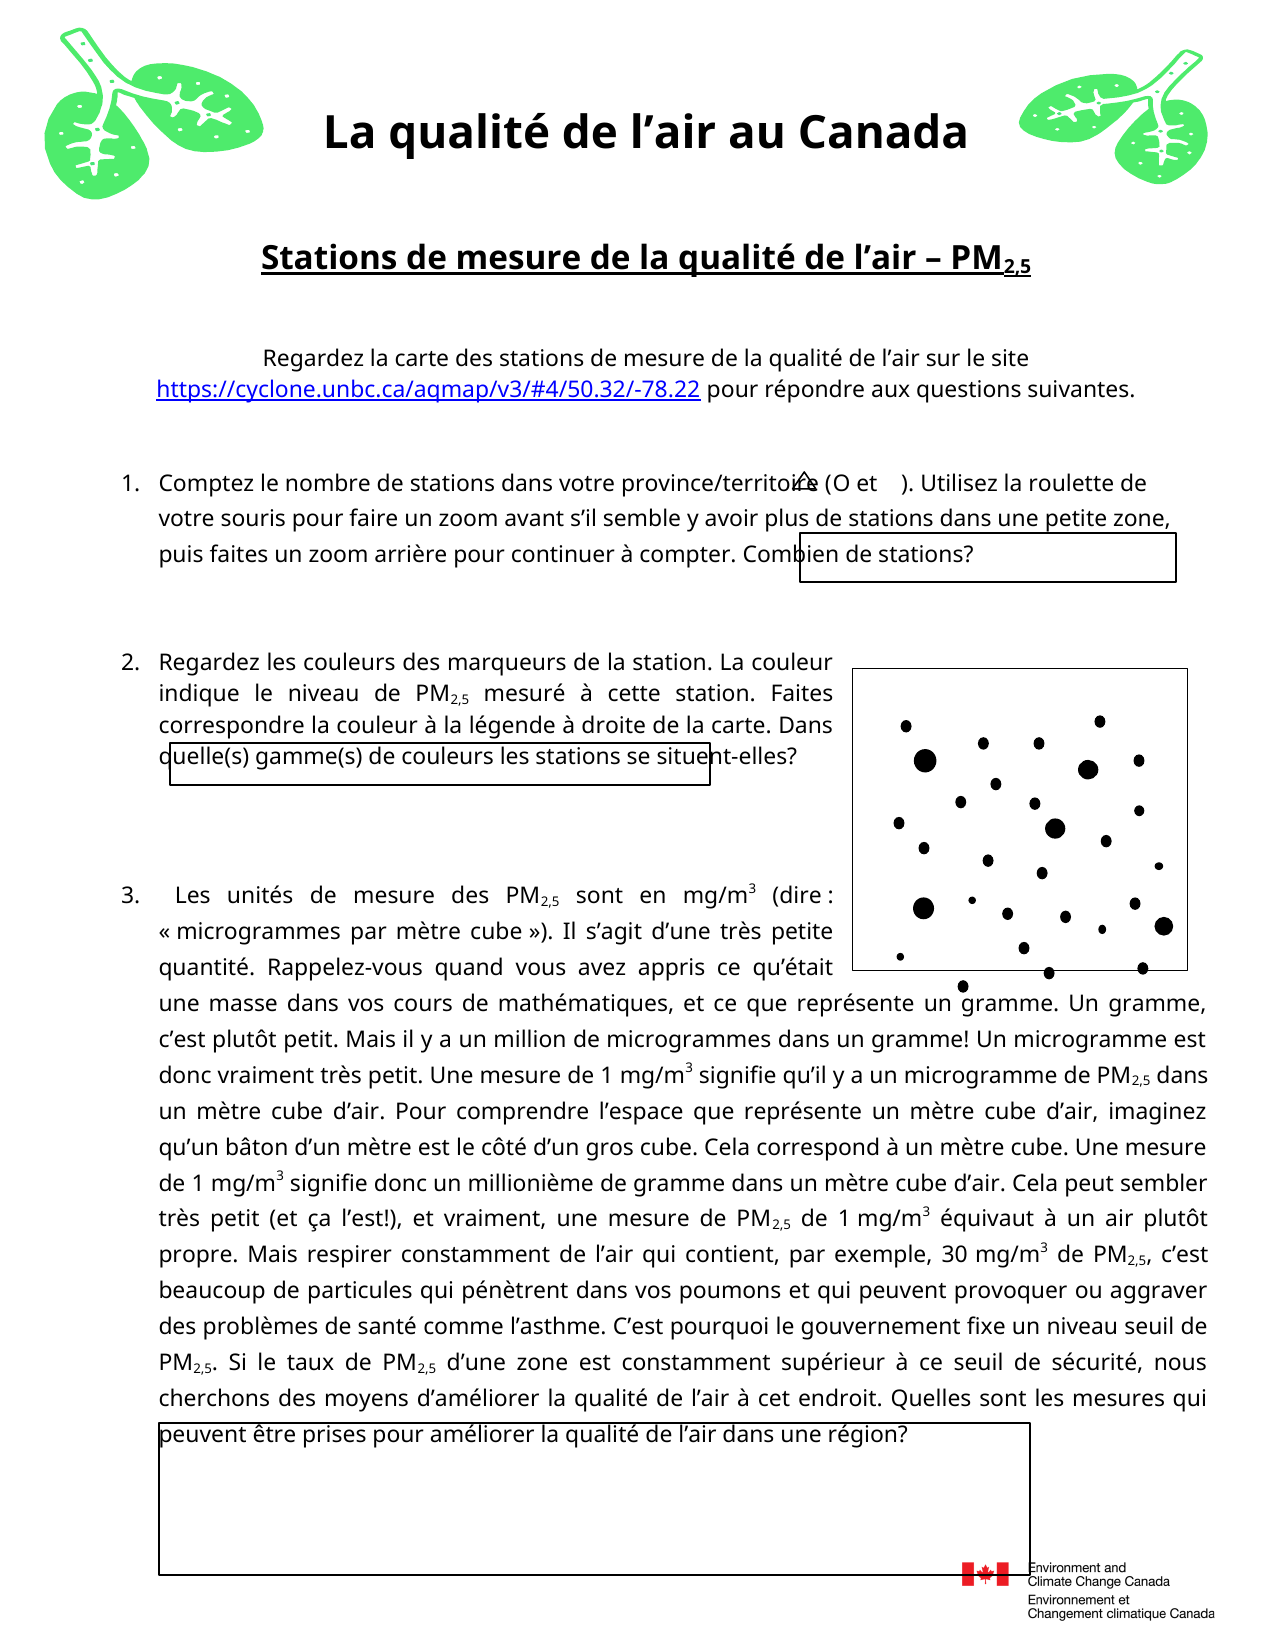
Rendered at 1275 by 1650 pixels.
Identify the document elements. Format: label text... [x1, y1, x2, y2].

text La qualité de l’air au Canada [83, 99, 1208, 162]
text Stations de mesure de la qualité de l’air – PM2,5 [83, 234, 1208, 279]
text Regardez la carte des stations de mesure de la qualité de l’air sur le site https://cyclone.unbc.ca/aqmap/v3/#4/50.32/-78.22 pour répondre aux questions suivantes. [83, 341, 1208, 404]
picture [962, 1562, 1029, 1574]
list Regardez les couleurs des marqueurs de la station. La couleur indique le niveau de PM2,5 mesuré à cette station. Faites correspondre la couleur à la légende à droite de la carte. Dans quelle(s) gamme(s) de couleurs les stations se situent-elles? [121, 646, 1208, 771]
picture [962, 1562, 1215, 1621]
list Comptez le nombre de stations dans votre province/territoire (Ο et ). Utilisez la roulette de votre souris pour faire un zoom avant s’il semble y avoir plus de stations dans une petite zone, puis faites un zoom arrière pour continuer à compter. Combien de stations? [121, 466, 1208, 641]
list Les unités de mesure des PM2,5 sont en mg/m3 (dire : « microgrammes par mètre cube »). Il s’agit d’une très petite quantité. Rappelez-vous quand vous avez appris ce qu’était une masse dans vos cours de mathématiques, et ce que représente un gramme. Un gramme, c’est plutôt petit. Mais il y a un million de microgrammes dans un gramme! Un microgramme est donc vraiment très petit. Une mesure de 1 mg/m3 signifie qu’il y a un microgramme de PM2,5 dans un mètre cube d’air. Pour comprendre l’espace que représente un mètre cube d’air, imaginez qu’un bâton d’un mètre est le côté d’un gros cube. Cela correspond à un mètre cube. Une mesure de 1 mg/m3 signifie donc un millionième de gramme dans un mètre cube d’air. Cela peut sembler très petit (et ça l’est!), et vraiment, une mesure de PM2,5 de 1 mg/m3 équivaut à un air plutôt propre. Mais respirer constamment de l’air qui contient, par exemple, 30 mg/m3 de PM2,5, c’est beaucoup de particules qui pénètrent dans vos poumons et qui peuvent provoquer ou aggraver des problèmes de santé comme l’asthme. C’est pourquoi le gouvernement fixe un niveau seuil de PM2,5. Si le taux de PM2,5 d’une zone est constamment supérieur à ce seuil de sécurité, nous cherchons des moyens d’améliorer la qualité de l’air à cet endroit. Quelles sont les mesures qui peuvent être prises pour améliorer la qualité de l’air dans une région? [121, 879, 1208, 1449]
